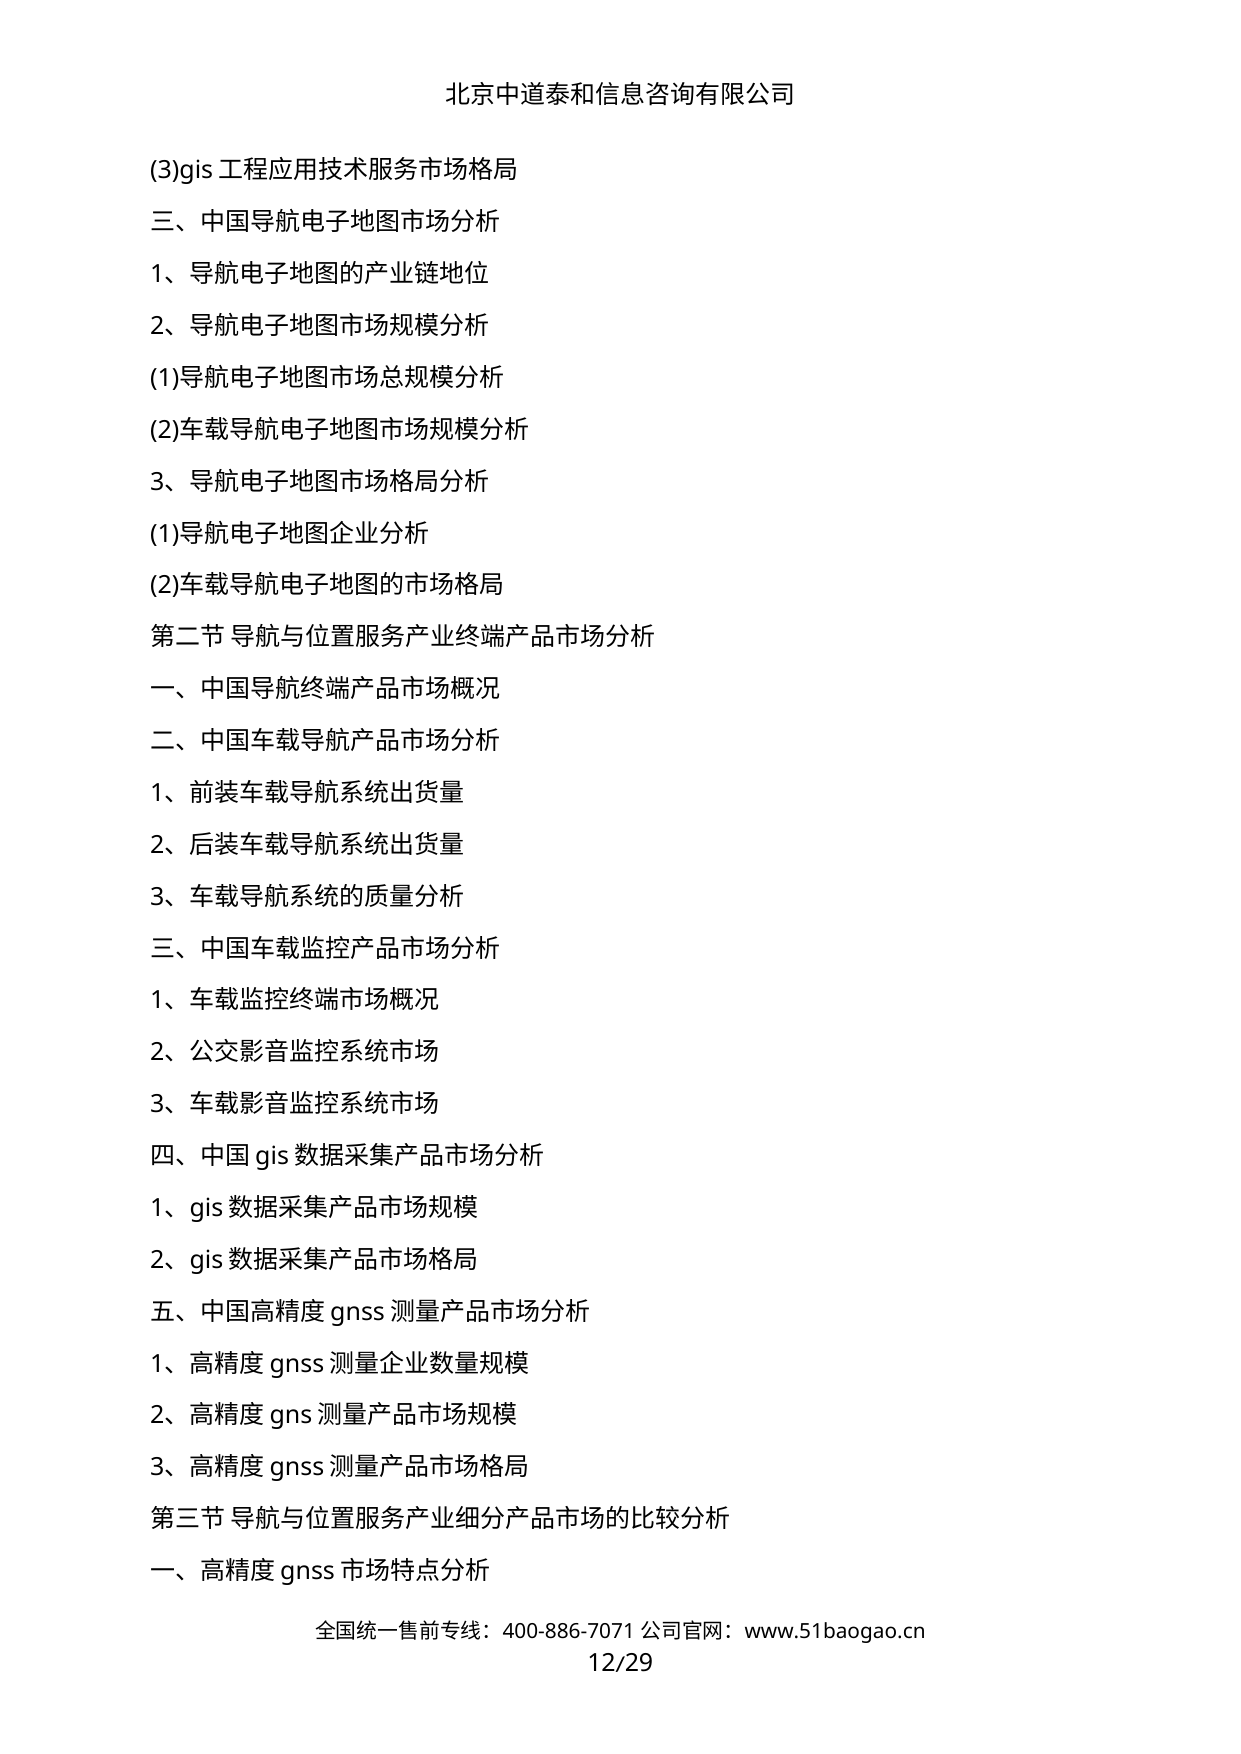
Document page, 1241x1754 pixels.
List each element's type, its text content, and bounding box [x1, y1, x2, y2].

text (1)导航电子地图市场总规模分析 [150, 357, 1090, 394]
text 四、中国gis数据采集产品市场分析 [150, 1136, 1090, 1172]
text 3、车载导航系统的质量分析 [150, 876, 1090, 912]
text 2、导航电子地图市场规模分析 [150, 306, 1090, 342]
text 一、高精度gnss市场特点分析 [150, 1551, 1090, 1587]
text 3、高精度gnss测量产品市场格局 [150, 1447, 1090, 1483]
text 三、中国导航电子地图市场分析 [150, 202, 1090, 238]
text (3)gis工程应用技术服务市场格局 [150, 150, 1090, 186]
text 3、导航电子地图市场格局分析 [150, 461, 1090, 497]
text 五、中国高精度gnss测量产品市场分析 [150, 1291, 1090, 1327]
text 2、公交影音监控系统市场 [150, 1032, 1090, 1068]
text 1、gis数据采集产品市场规模 [150, 1187, 1090, 1224]
text 第二节 导航与位置服务产业终端产品市场分析 [150, 617, 1090, 653]
text 一、中国导航终端产品市场概况 [150, 669, 1090, 705]
text 2、gis数据采集产品市场格局 [150, 1239, 1090, 1276]
text 第三节 导航与位置服务产业细分产品市场的比较分析 [150, 1499, 1090, 1535]
text 2、高精度gns测量产品市场规模 [150, 1395, 1090, 1431]
text 1、高精度gnss测量企业数量规模 [150, 1343, 1090, 1379]
text 二、中国车载导航产品市场分析 [150, 721, 1090, 757]
text 三、中国车载监控产品市场分析 [150, 928, 1090, 964]
text 3、车载影音监控系统市场 [150, 1084, 1090, 1120]
text 1、前装车载导航系统出货量 [150, 772, 1090, 809]
text (2)车载导航电子地图的市场格局 [150, 565, 1090, 601]
text 1、导航电子地图的产业链地位 [150, 254, 1090, 290]
text (2)车载导航电子地图市场规模分析 [150, 409, 1090, 446]
text 1、车载监控终端市场概况 [150, 980, 1090, 1016]
text (1)导航电子地图企业分析 [150, 513, 1090, 549]
text 2、后装车载导航系统出货量 [150, 824, 1090, 861]
